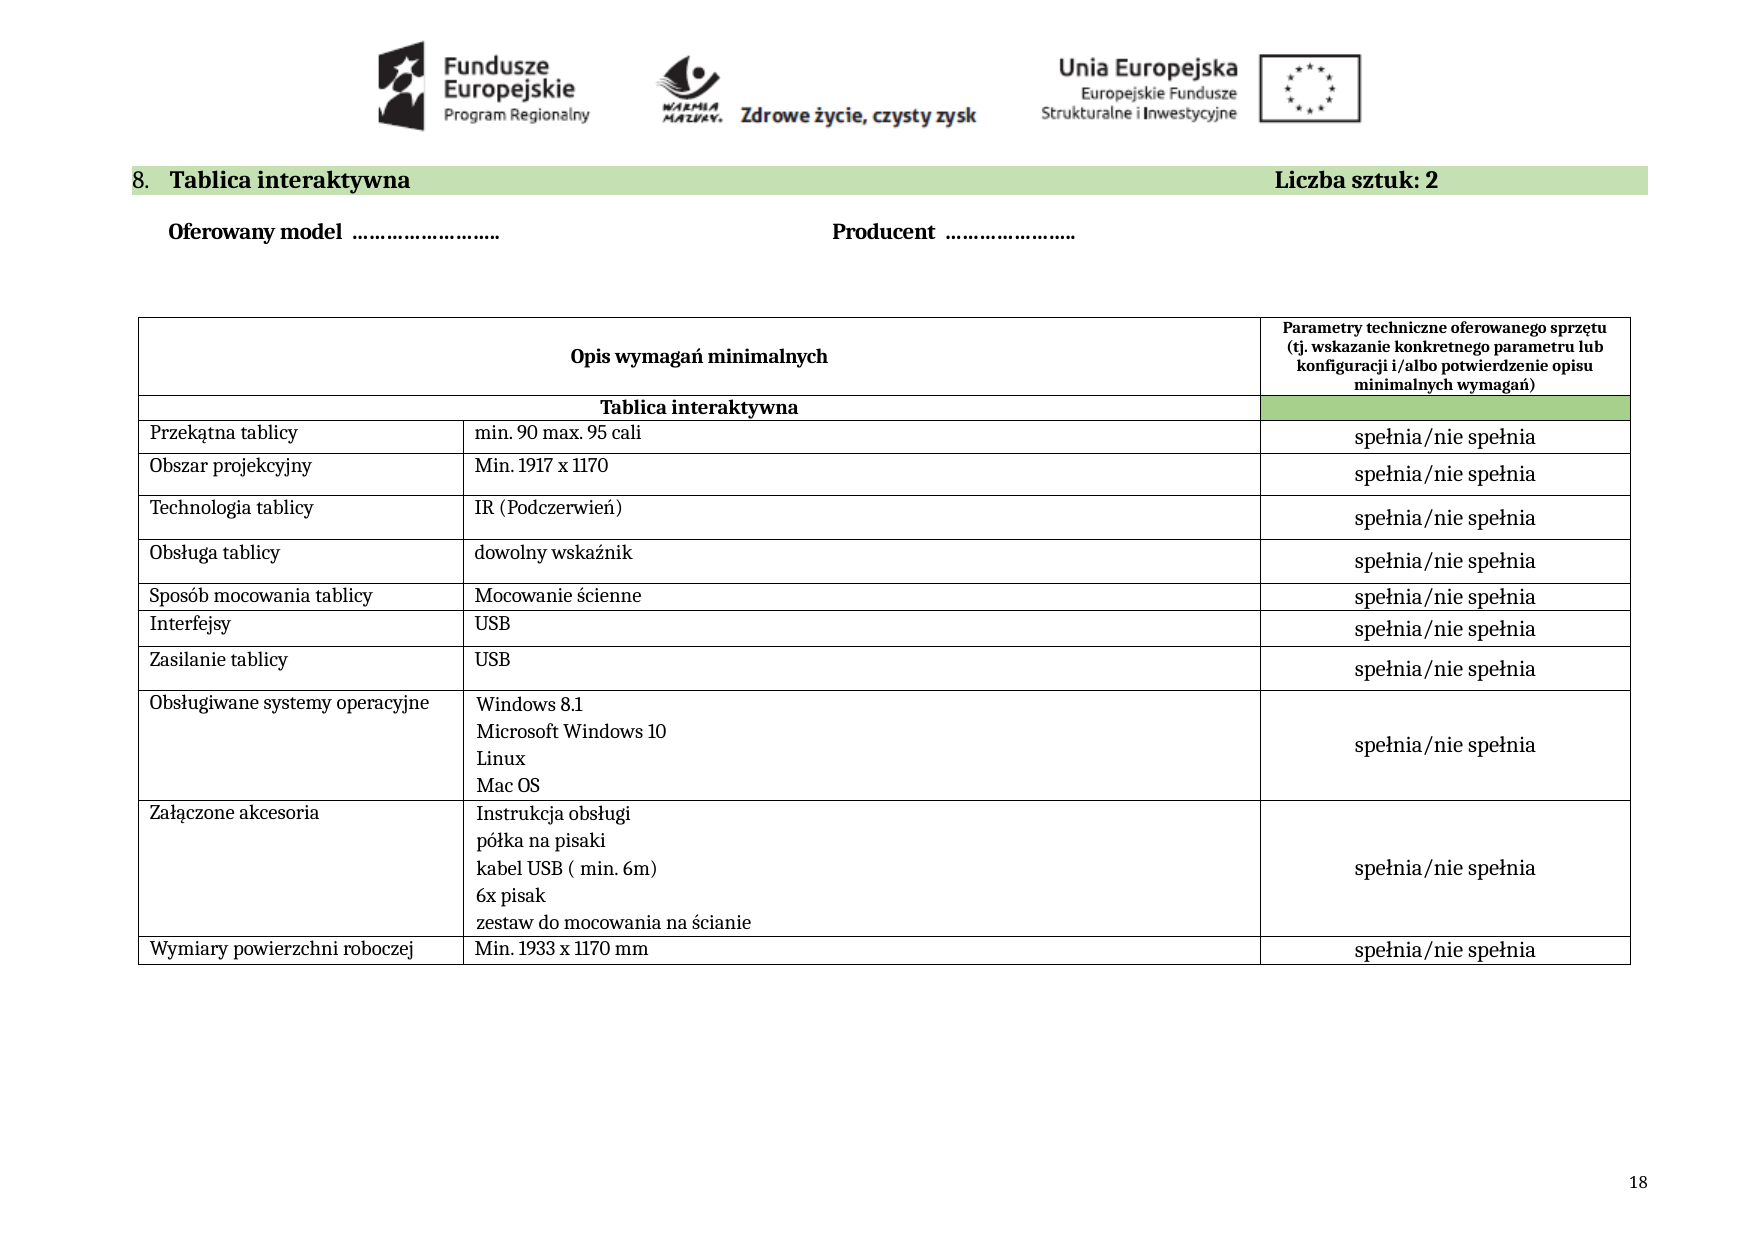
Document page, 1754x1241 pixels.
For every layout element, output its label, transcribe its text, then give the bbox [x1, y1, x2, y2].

table_cell Sposób mocowania tablicy [139, 584, 463, 610]
table_cell Obsługa tablicy [139, 540, 463, 583]
text Oferowany model …………………….. Producent ………………….. [94, 219, 1648, 245]
table_cell [464, 801, 1260, 936]
table_cell spełnia/nie spełnia [1261, 584, 1630, 610]
table_cell Obszar projekcyjny [139, 454, 463, 495]
table_cell Min. 1933 x 1170 mm [464, 937, 1260, 963]
table_cell [1261, 396, 1630, 420]
table_cell spełnia/nie spełnia [1261, 937, 1630, 963]
table_cell spełnia/nie spełnia [1261, 540, 1630, 583]
table_cell spełnia/nie spełnia [1261, 454, 1630, 495]
table_cell spełnia/nie spełnia [1261, 691, 1630, 799]
table_cell Wymiary powierzchni roboczej [139, 937, 463, 963]
table_cell spełnia/nie spełnia [1261, 801, 1630, 936]
table_cell Załączone akcesoria [139, 801, 463, 936]
table_cell USB [464, 647, 1260, 690]
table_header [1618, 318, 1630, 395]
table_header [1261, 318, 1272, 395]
table_cell Technologia tablicy [139, 496, 463, 539]
table_cell Interfejsy [139, 611, 463, 646]
table_header Opis wymagań minimalnych [139, 318, 1260, 395]
table_cell Obsługiwane systemy operacyjne [139, 691, 463, 799]
table_cell min. 90 max. 95 cali [464, 421, 1260, 453]
table_cell Przekątna tablicy [139, 421, 463, 453]
table_cell spełnia/nie spełnia [1261, 496, 1630, 539]
table_cell spełnia/nie spełnia [1261, 611, 1630, 646]
table_cell dowolny wskaźnik [464, 540, 1260, 583]
table_cell Zasilanie tablicy [139, 647, 463, 690]
table_cell [464, 691, 1260, 799]
table_cell Tablica interaktywna [139, 396, 1260, 420]
table_cell Mocowanie ścienne [464, 584, 1260, 610]
table_cell USB [464, 611, 1260, 646]
table_cell spełnia/nie spełnia [1261, 421, 1630, 453]
table_cell spełnia/nie spełnia [1261, 647, 1630, 690]
table_cell Min. 1917 x 1170 [464, 454, 1260, 495]
list Tablica interaktywna Liczba sztuk: 2 [132, 166, 1648, 195]
table_cell IR (Podczerwień) [464, 496, 1260, 539]
